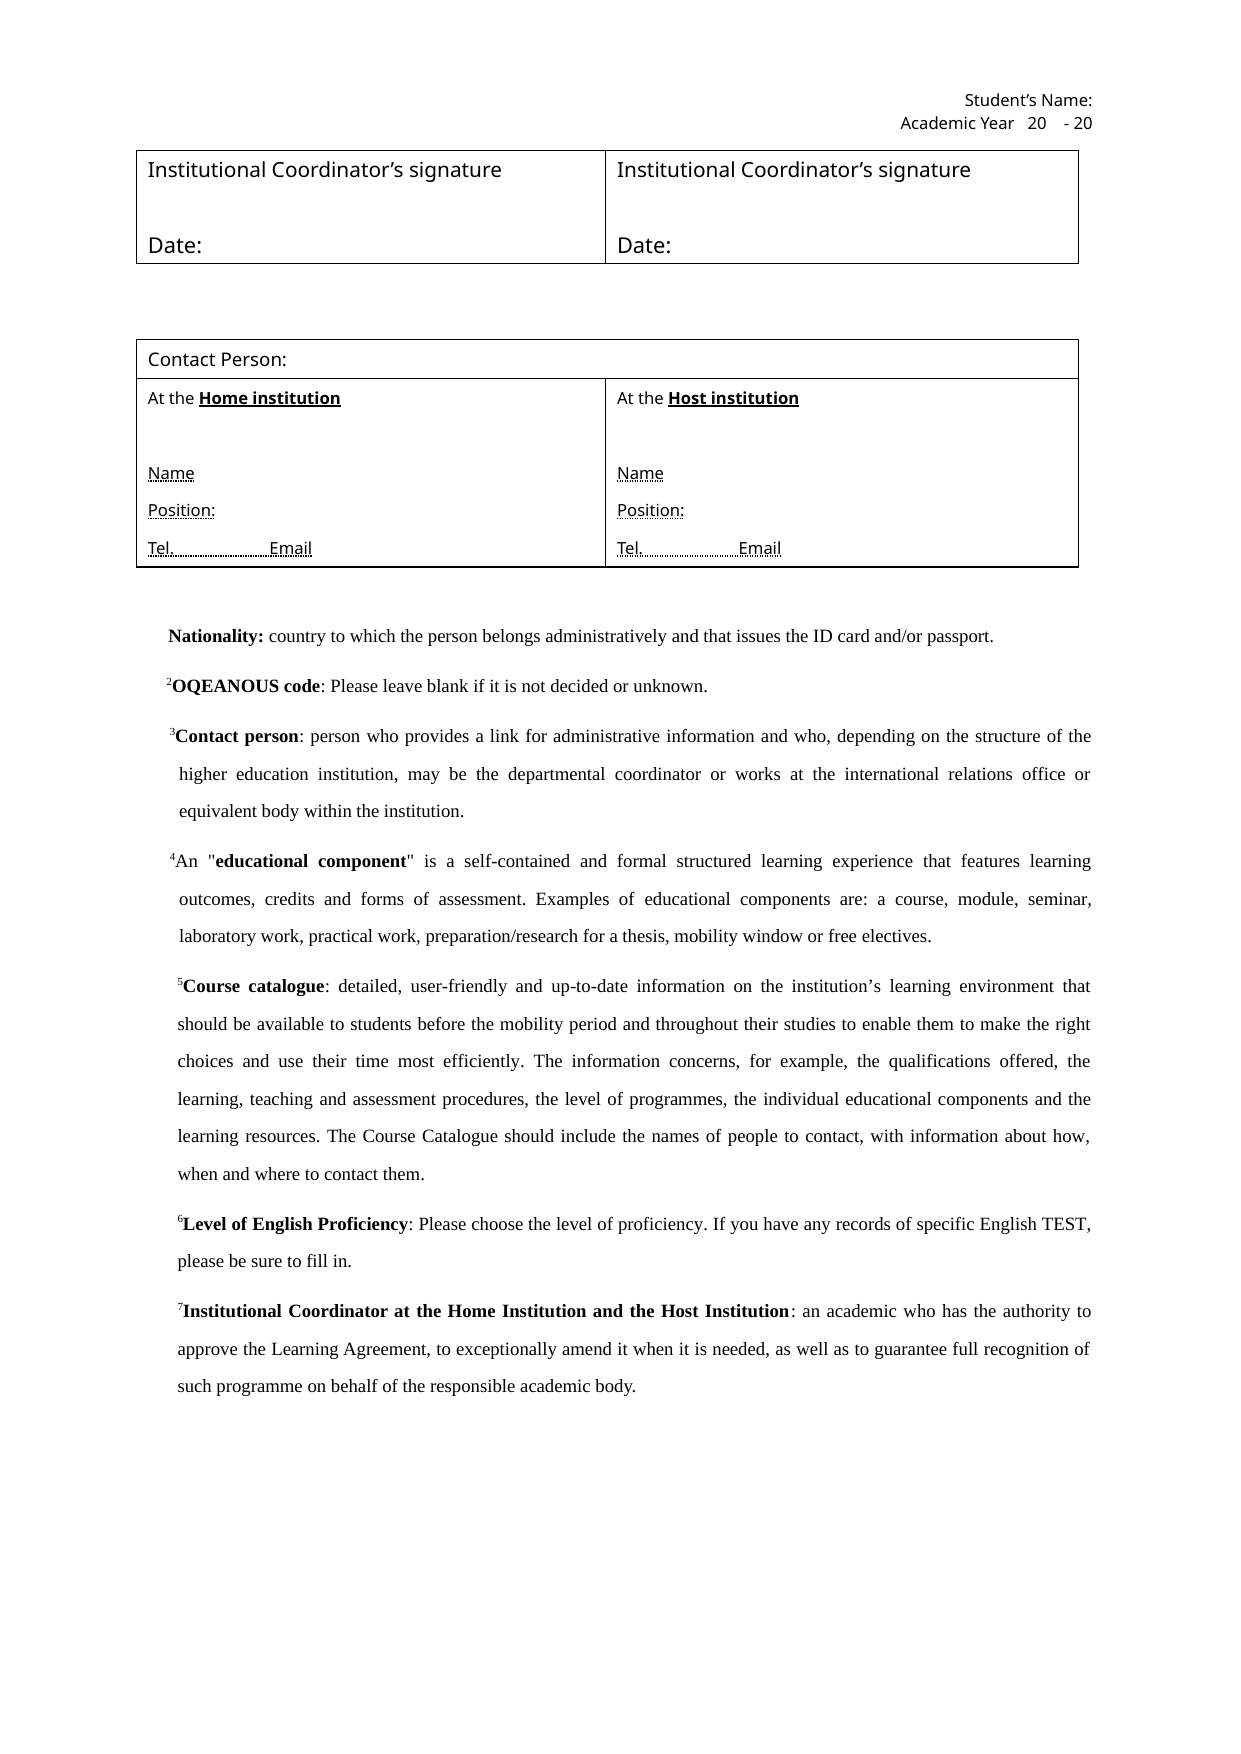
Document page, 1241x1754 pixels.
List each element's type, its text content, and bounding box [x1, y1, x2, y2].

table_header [137, 151, 605, 263]
text 4An "educational component" is a self-contained and formal structured learning experience that features learning outcomes, credits and forms of assessment. Examples of educational components are: a course, module, seminar, laboratory work, practical work, preparation/research for a thesis, mobility window or free electives. [169, 842, 1092, 955]
text 5Course catalogue: detailed, user-friendly and up-to-date information on the institution’s learning environment that should be available to students before the mobility period and throughout their studies to enable them to make the right choices and use their time most efficiently. The information concerns, for example, the qualifications offered, the learning, teaching and assessment procedures, the level of programmes, the individual educational components and the learning resources. The Course Catalogue should include the names of people to contact, with information about how, when and where to contact them. [177, 967, 1092, 1192]
table_header Contact Person: [137, 340, 1078, 378]
text 3Contact person: person who provides a link for administrative information and who, depending on the structure of the higher education institution, may be the departmental coordinator or works at the international relations office or equivalent body within the institution. [169, 717, 1092, 830]
text Nationality: country to which the person belongs administratively and that issues the ID card and/or passport. [159, 617, 1092, 655]
text 2OQEANOUS code: Please leave blank if it is not decided or unknown. [148, 667, 1092, 705]
text 6Level of English Proficiency: Please choose the level of proficiency. If you have any records of specific English TEST, please be sure to fill in. [177, 1205, 1092, 1280]
table_cell At the Home institution Name Position: Tel. Email [137, 379, 605, 566]
text 7Institutional Coordinator at the Home Institution and the Host Institution: an academic who has the authority to approve the Learning Agreement, to exceptionally amend it when it is needed, as well as to guarantee full recognition of such programme on behalf of the responsible academic body. [177, 1292, 1092, 1405]
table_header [606, 151, 1078, 263]
table_cell At the Host institution Name Position: Tel. Email [606, 379, 1078, 566]
